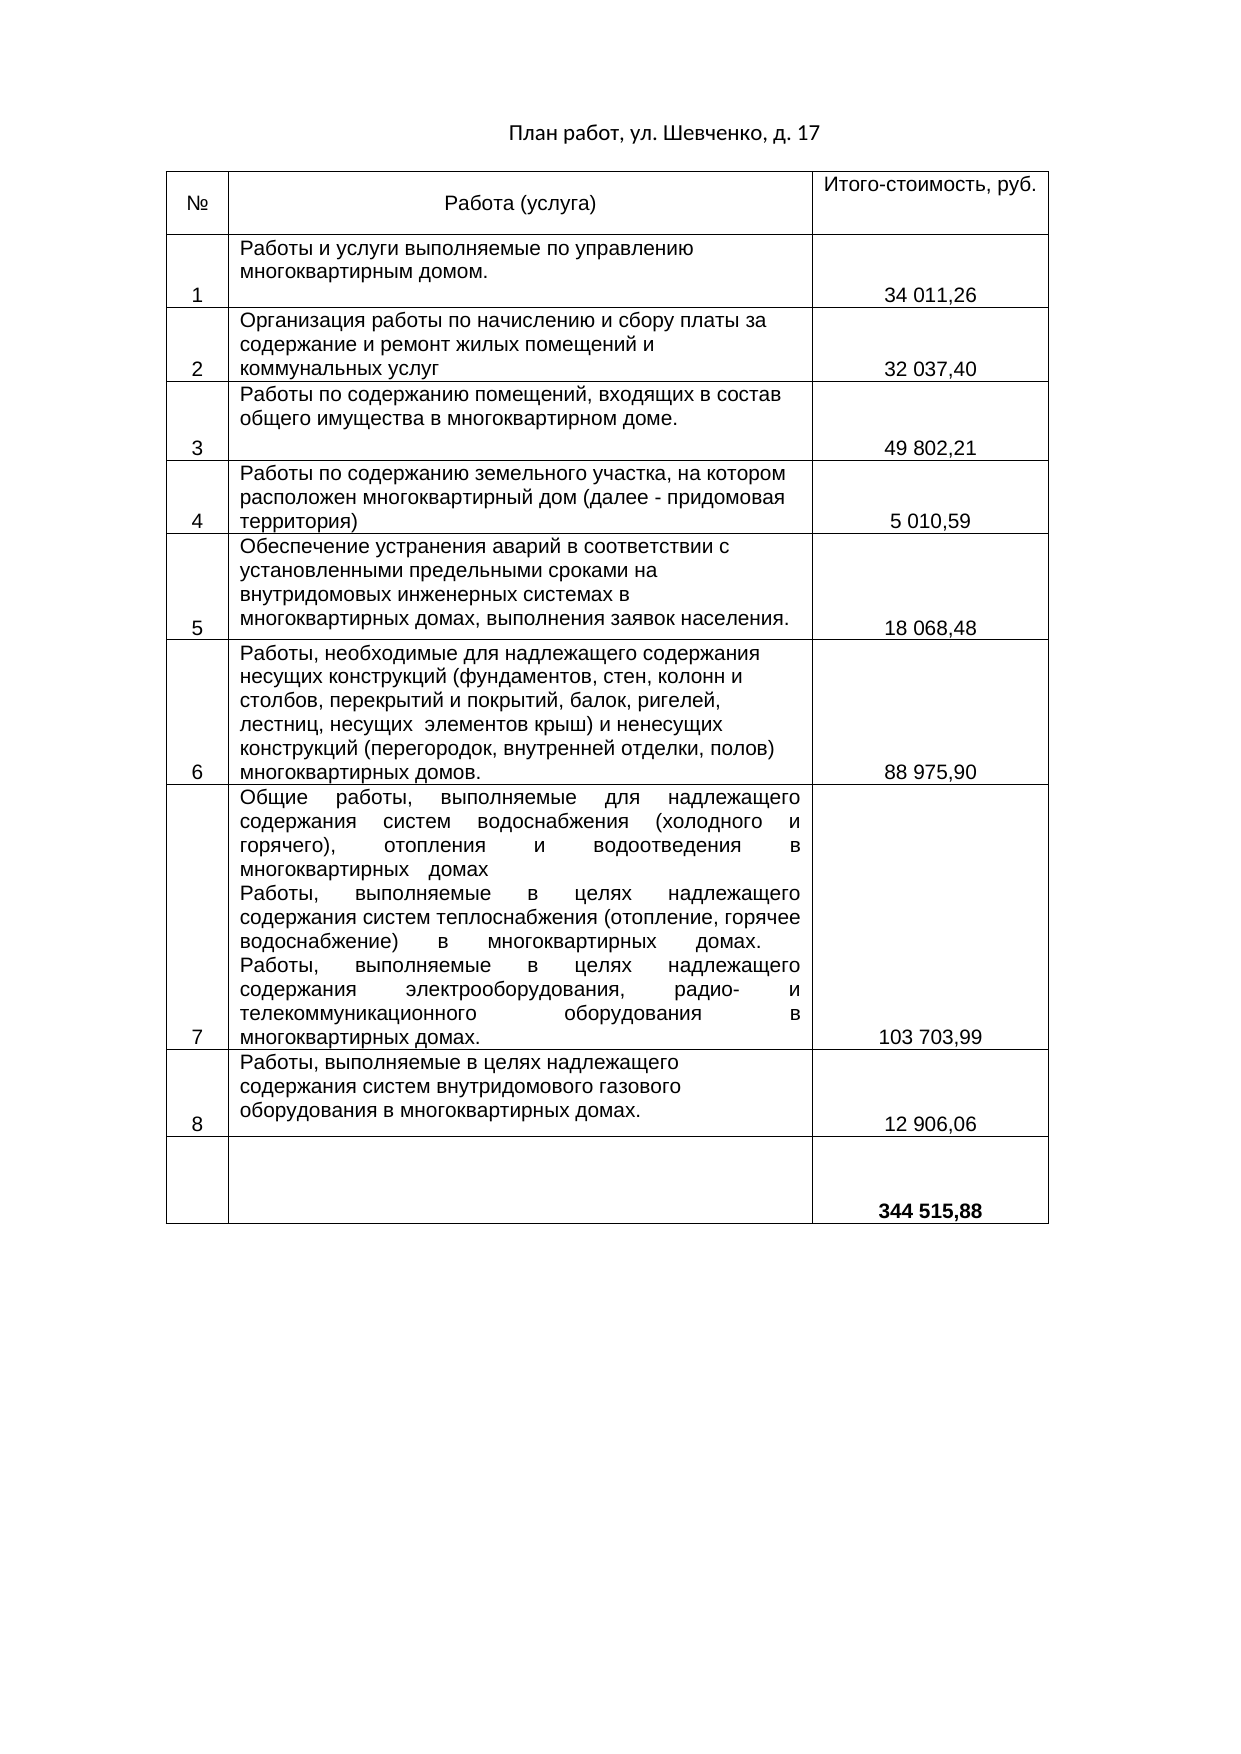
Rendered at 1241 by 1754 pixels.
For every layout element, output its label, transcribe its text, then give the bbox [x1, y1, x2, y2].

table_cell 49 802,21 [813, 382, 1048, 460]
table_cell Работы и услуги выполняемые по управлению многоквартирным домом. [229, 235, 812, 307]
table_cell 4 [167, 461, 228, 533]
table_cell [167, 1137, 228, 1223]
table_cell 3 [167, 382, 228, 460]
table_header Работа (услуга) [229, 172, 812, 234]
table_cell [229, 1137, 812, 1223]
table_cell 7 [167, 785, 228, 1049]
table_cell 344 515,88 [813, 1137, 1048, 1223]
table_cell 12 906,06 [813, 1050, 1048, 1136]
table_header № [167, 172, 228, 234]
table_cell 103 703,99 [813, 785, 1048, 1049]
table_cell 88 975,90 [813, 640, 1048, 784]
table_cell 5 010,59 [813, 461, 1048, 533]
table_cell Работы по содержанию помещений, входящих в состав общего имущества в многоквартирном доме. [229, 382, 812, 460]
table_cell 8 [167, 1050, 228, 1136]
table_cell Общие работы, выполняемые для надлежащего содержания систем водоснабжения (холодного и горячего), отопления и водоотведения в многоквартирных домах Работы, выполняемые в целях надлежащего содержания систем теплоснабжения (отопление, горячее водоснабжение) в многоквартирных домах. Работы, выполняемые в целях надлежащего содержания электрооборудования, радио- и телекоммуникационного оборудования в многоквартирных домах. [229, 785, 812, 1049]
table_cell 18 068,48 [813, 534, 1048, 639]
text План работ, ул. Шевченко, д. 17 [177, 118, 1152, 146]
table_cell 2 [167, 308, 228, 381]
table_cell 6 [167, 640, 228, 784]
table_cell 1 [167, 235, 228, 307]
table_cell Организация работы по начислению и сбору платы за содержание и ремонт жилых помещений и коммунальных услуг [229, 308, 812, 381]
table_cell Обеспечение устранения аварий в соответствии с установленными предельными сроками на внутридомовых инженерных системах в многоквартирных домах, выполнения заявок населения. [229, 534, 812, 639]
table_cell Работы по содержанию земельного участка, на котором расположен многоквартирный дом (далее - придомовая территория) [229, 461, 812, 533]
table_cell 32 037,40 [813, 308, 1048, 381]
table_cell 5 [167, 534, 228, 639]
table_cell 34 011,26 [813, 235, 1048, 307]
table_cell Работы, необходимые для надлежащего содержания несущих конструкций (фундаментов, стен, колонн и столбов, перекрытий и покрытий, балок, ригелей, лестниц, несущих элементов крыш) и ненесущих конструкций (перегородок, внутренней отделки, полов) многоквартирных домов. [229, 640, 812, 784]
table_cell Работы, выполняемые в целях надлежащего содержания систем внутридомового газового оборудования в многоквартирных домах. [229, 1050, 812, 1136]
table_header Итого-стоимость, руб. [813, 172, 1048, 234]
